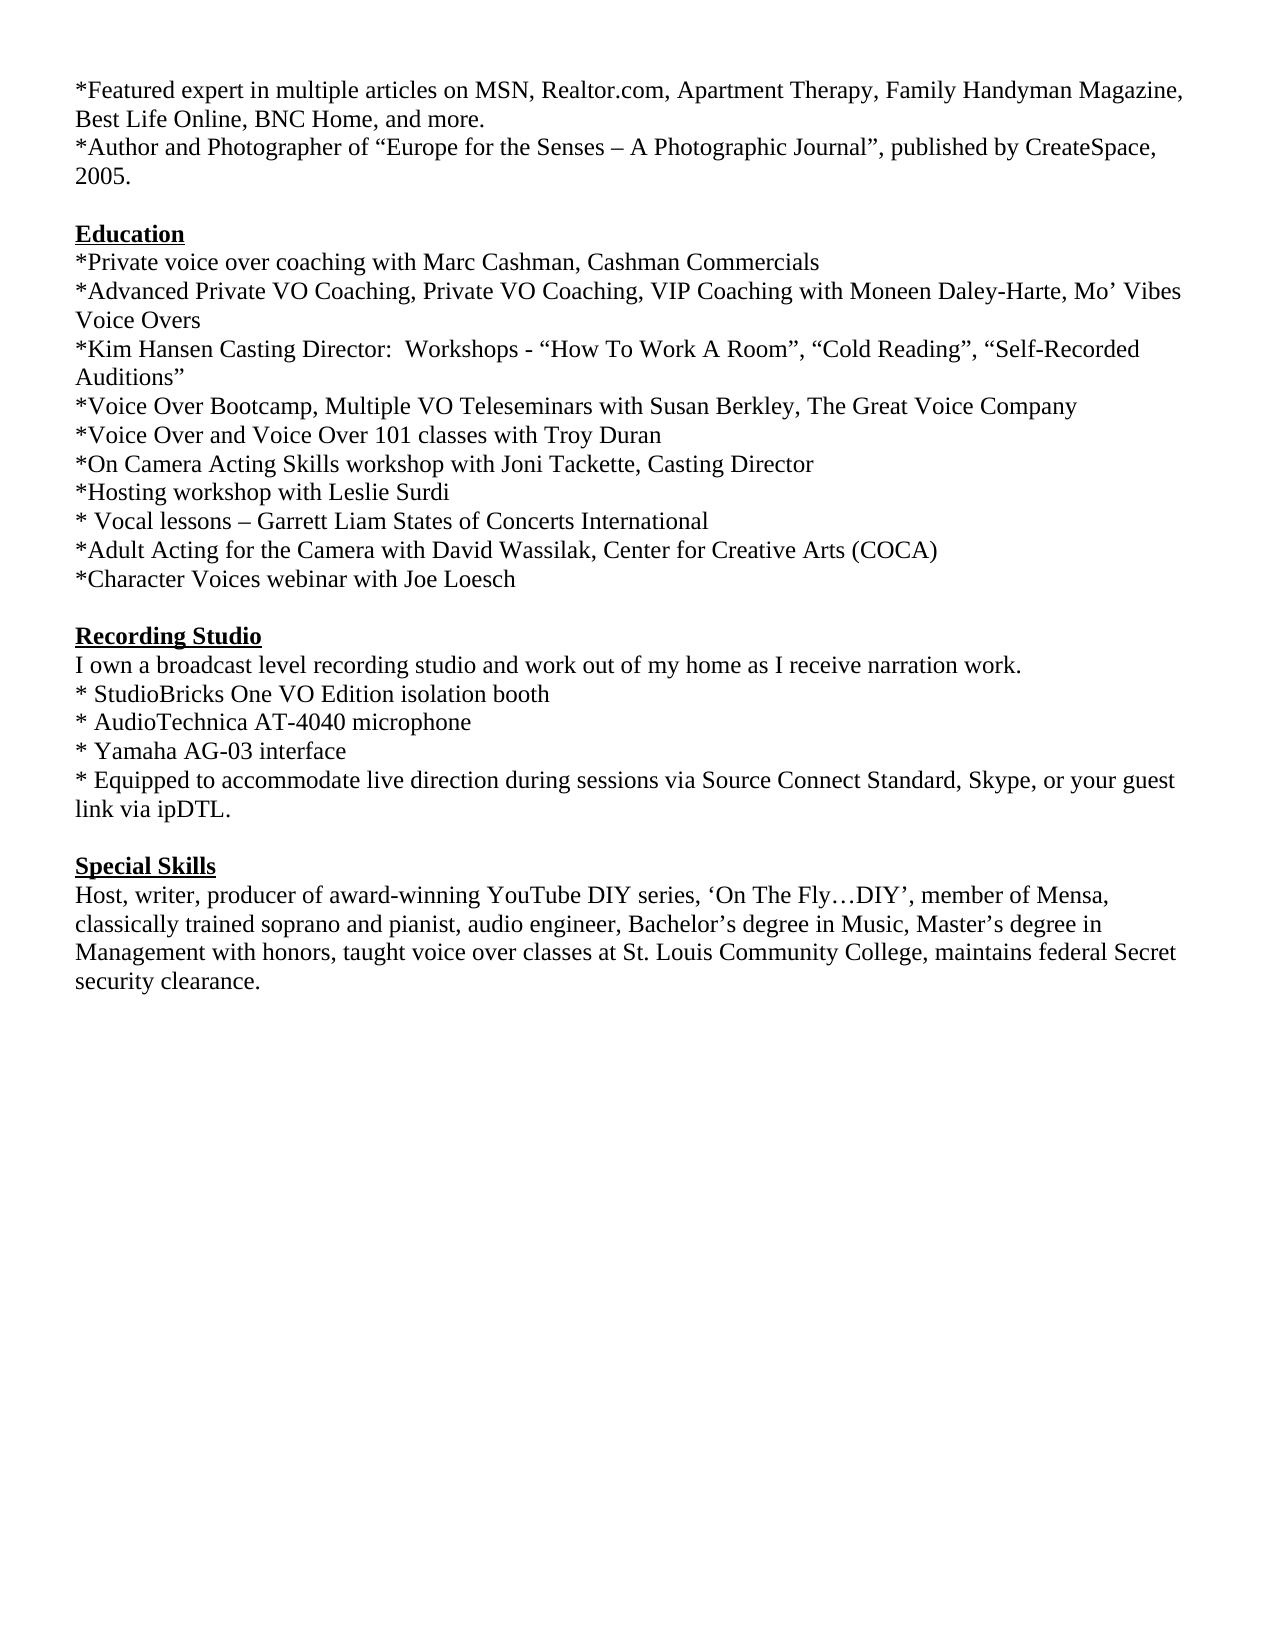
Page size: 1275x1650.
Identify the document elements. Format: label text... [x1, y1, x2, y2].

text Host, writer, producer of award-winning YouTube DIY series, ‘On The Fly…DIY’, member of Mensa, classically trained soprano and pianist, audio engineer, Bachelor’s degree in Music, Master’s degree in Management with honors, taught voice over classes at St. Louis Community College, maintains federal Secret security clearance. [75, 880, 1200, 995]
text Special Skills [75, 851, 1200, 880]
text Education [75, 219, 1200, 247]
text * StudioBricks One VO Edition isolation booth [75, 679, 1200, 707]
text * Vocal lessons – Garrett Liam States of Concerts International [75, 506, 1200, 535]
text *Hosting workshop with Leslie Surdi [75, 477, 1200, 506]
text * Equipped to accommodate live direction during sessions via Source Connect Standard, Skype, or your guest link via ipDTL. [75, 765, 1200, 822]
text I own a broadcast level recording studio and work out of my home as I receive narration work. [75, 650, 1200, 679]
text *Kim Hansen Casting Director: Workshops - “How To Work A Room”, “Cold Reading”, “Self-Recorded Auditions” [75, 334, 1200, 391]
text * Yamaha AG-03 interface [75, 736, 1200, 765]
text *Adult Acting for the Camera with David Wassilak, Center for Creative Arts (COCA) *Character Voices webinar with Joe Loesch [75, 535, 1200, 592]
text *Advanced Private VO Coaching, Private VO Coaching, VIP Coaching with Moneen Daley-Harte, Mo’ Vibes Voice Overs [75, 276, 1200, 334]
text *Private voice over coaching with Marc Cashman, Cashman Commercials [75, 247, 1200, 276]
text * AudioTechnica AT-4040 microphone [75, 707, 1200, 736]
text *Author and Photographer of “Europe for the Senses – A Photographic Journal”, published by CreateSpace, 2005. [75, 132, 1200, 190]
text *Voice Over Bootcamp, Multiple VO Teleseminars with Susan Berkley, The Great Voice Company [75, 391, 1200, 420]
text *Featured expert in multiple articles on MSN, Realtor.com, Apartment Therapy, Family Handyman Magazine, Best Life Online, BNC Home, and more. [75, 75, 1200, 132]
text *On Camera Acting Skills workshop with Joni Tackette, Casting Director [75, 449, 1200, 477]
text Recording Studio [75, 621, 1200, 650]
text *Voice Over and Voice Over 101 classes with Troy Duran [75, 420, 1200, 449]
